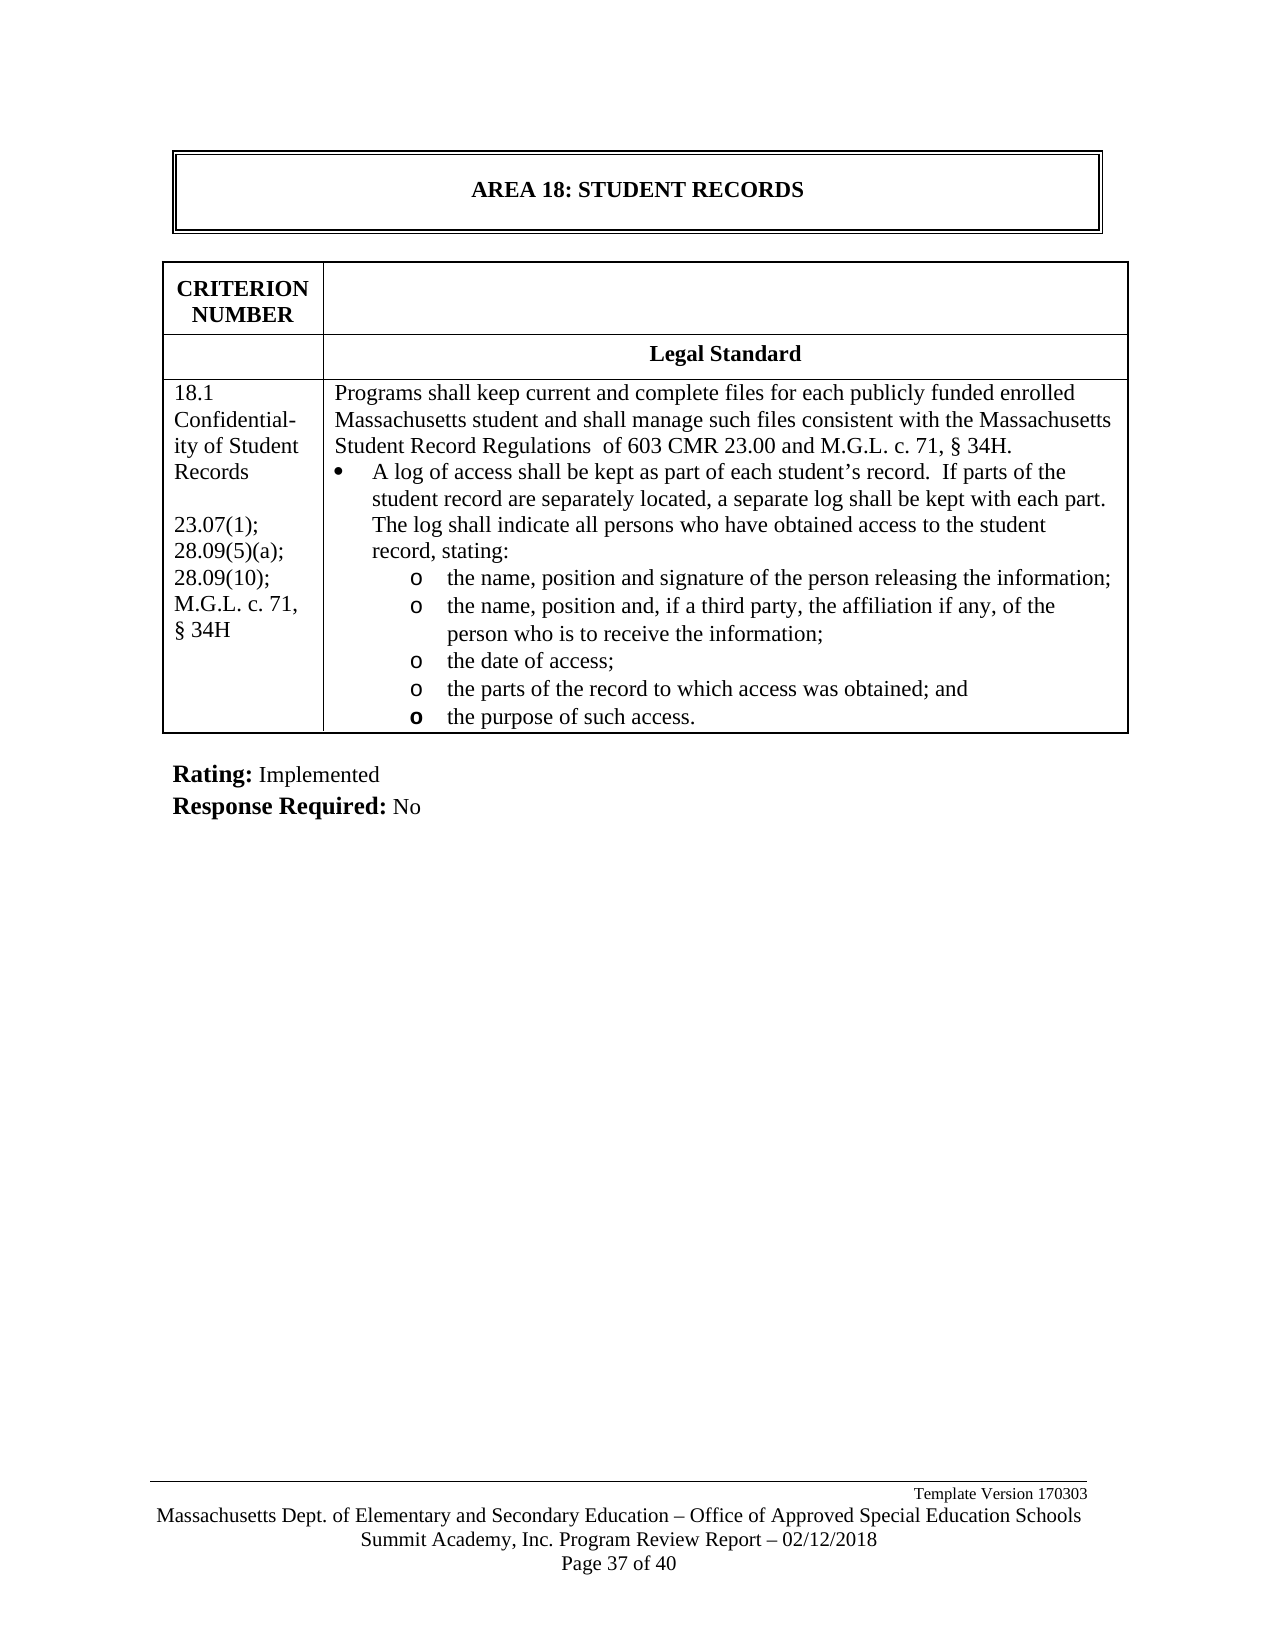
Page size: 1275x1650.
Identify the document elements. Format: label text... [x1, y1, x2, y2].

table_cell Response Required: No [161, 791, 1127, 823]
table_header [324, 263, 1127, 333]
table_header AREA 18: STUDENT RECORDS [177, 155, 1098, 229]
table_cell 18.1 Confidential-ity of Student Records 23.07(1); 28.09(5)(a); 28.09(10); M.G.L. c. 71, § 34H [164, 380, 323, 731]
table_cell Programs shall keep current and complete files for each publicly funded enrolled Massachusetts student and shall manage such files consistent with the Massachusetts Student Record Regulations of 603 CMR 23.00 and M.G.L. c. 71, § 34H. A log of access shall be kept as part of each student’s record. If parts of the student record are separately located, a separate log shall be kept with each part. The log shall indicate all persons who have obtained access to the student record, stating: the name, position and signature of the person releasing the information; the name, position and, if a third party, the affiliation if any, of the person who is to receive the information; the date of access; the parts of the record to which access was obtained; and the purpose of such access. [324, 380, 1127, 731]
table_cell Legal Standard [324, 335, 1127, 379]
table_cell [164, 335, 323, 379]
table_header Rating: Implemented [161, 759, 1127, 791]
table_header CRITERION NUMBER [164, 263, 323, 333]
